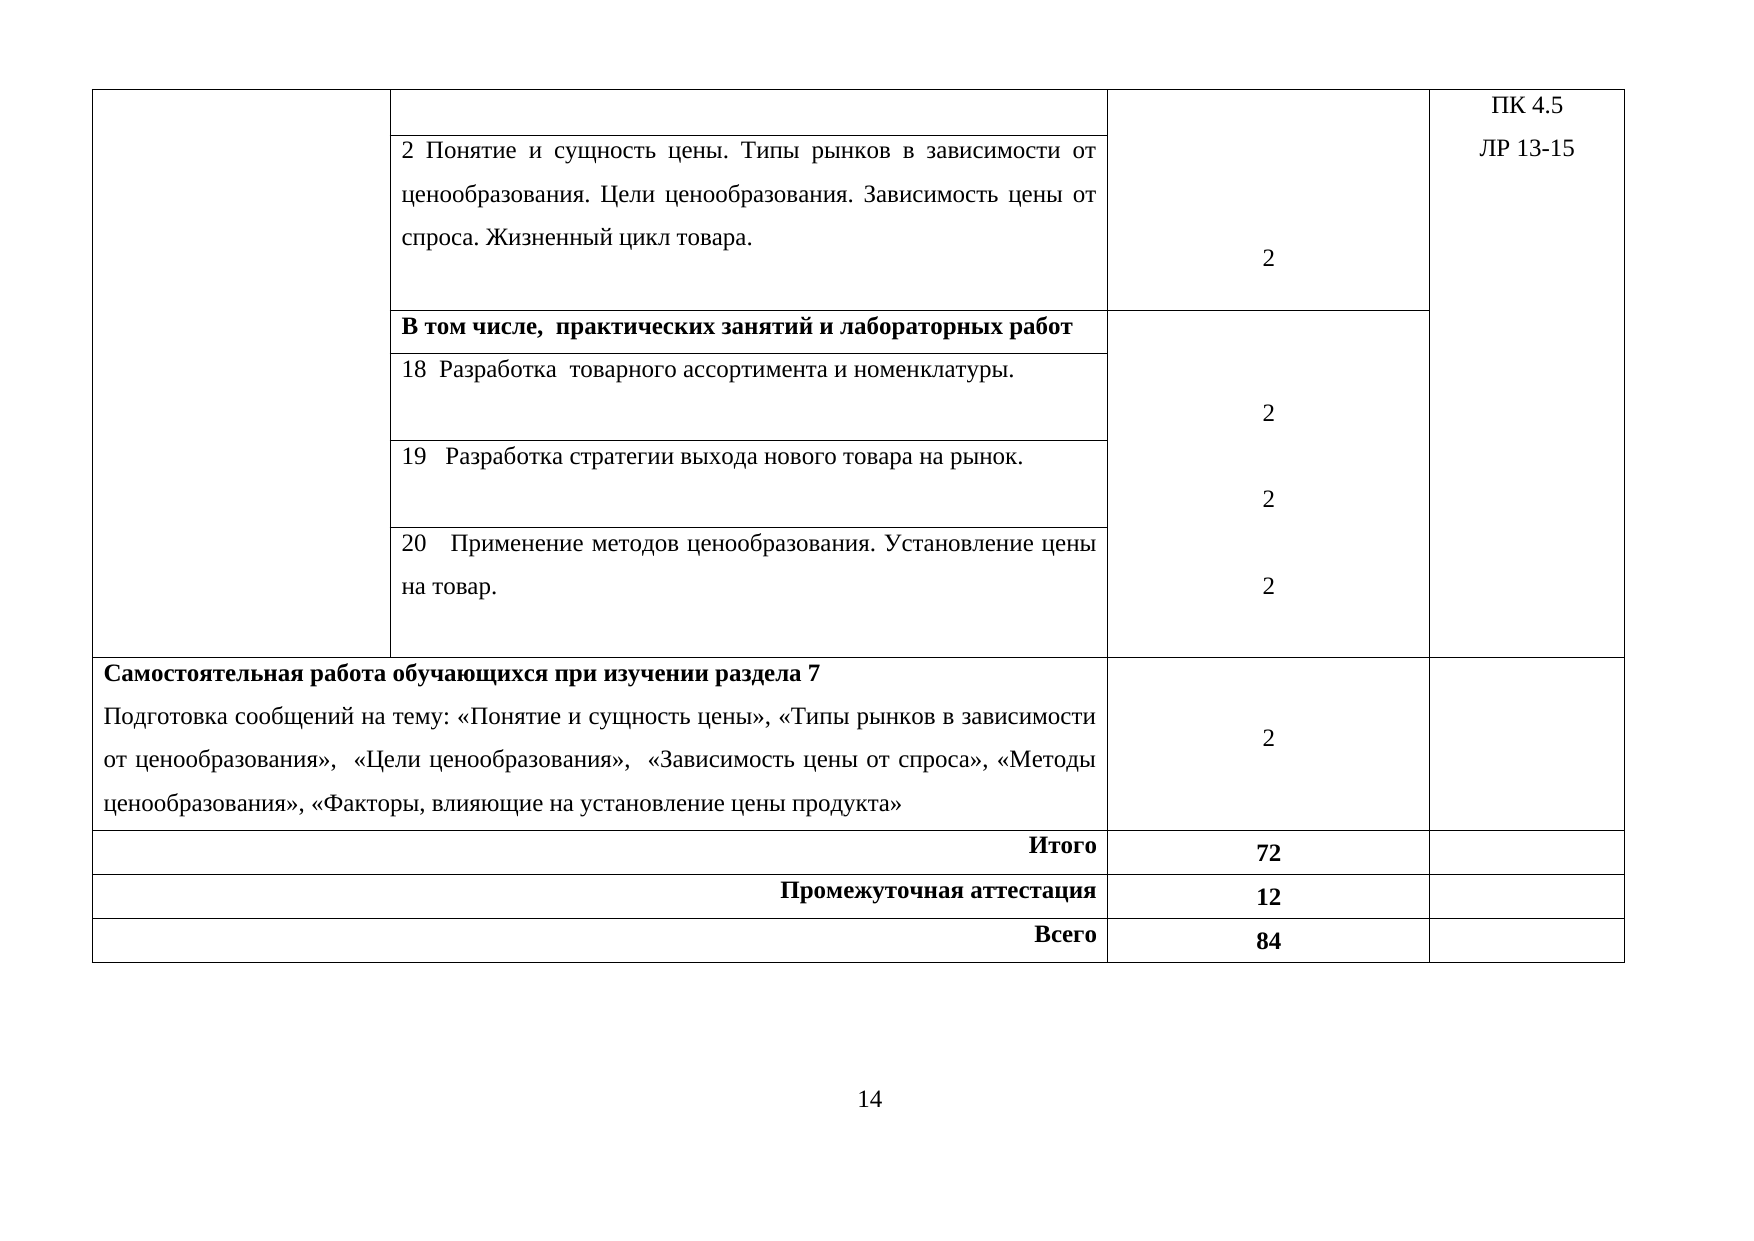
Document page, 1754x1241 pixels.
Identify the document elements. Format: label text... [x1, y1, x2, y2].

table_cell 84 [1108, 919, 1429, 962]
table_cell 2 2 [1108, 90, 1429, 310]
table_cell Итого [93, 831, 1107, 874]
table_cell 2 Понятие и сущность цены. Типы рынков в зависимости от ценообразования. Цели ценообразования. Зависимость цены от спроса. Жизненный цикл товара. [391, 136, 1107, 310]
table_cell Промежуточная аттестация [93, 875, 1107, 918]
table_cell В том числе, практических занятий и лабораторных работ [391, 311, 1107, 353]
table_cell 2 2 2 [1108, 311, 1429, 657]
table_cell 19 Разработка стратегии выхода нового товара на рынок. [391, 441, 1107, 527]
table_cell 12 [1108, 875, 1429, 918]
table_cell 2 [1108, 658, 1429, 829]
table_cell [1430, 658, 1624, 829]
table_cell 72 [1108, 831, 1429, 874]
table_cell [391, 90, 1107, 134]
table_cell [1430, 875, 1624, 918]
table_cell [1430, 90, 1624, 657]
table_cell Самостоятельная работа обучающихся при изучении раздела 7 Подготовка сообщений на тему: «Понятие и сущность цены», «Типы рынков в зависимости от ценообразования», «Цели ценообразования», «Зависимость цены от спроса», «Методы ценообразования», «Факторы, влияющие на установление цены продукта» [93, 658, 1107, 829]
table_cell 18 Разработка товарного ассортимента и номенклатуры. [391, 354, 1107, 440]
table_cell Всего [93, 919, 1107, 962]
table_cell [1430, 831, 1624, 874]
table_cell 20 Применение методов ценообразования. Установление цены на товар. [391, 528, 1107, 657]
table_cell [1430, 919, 1624, 962]
